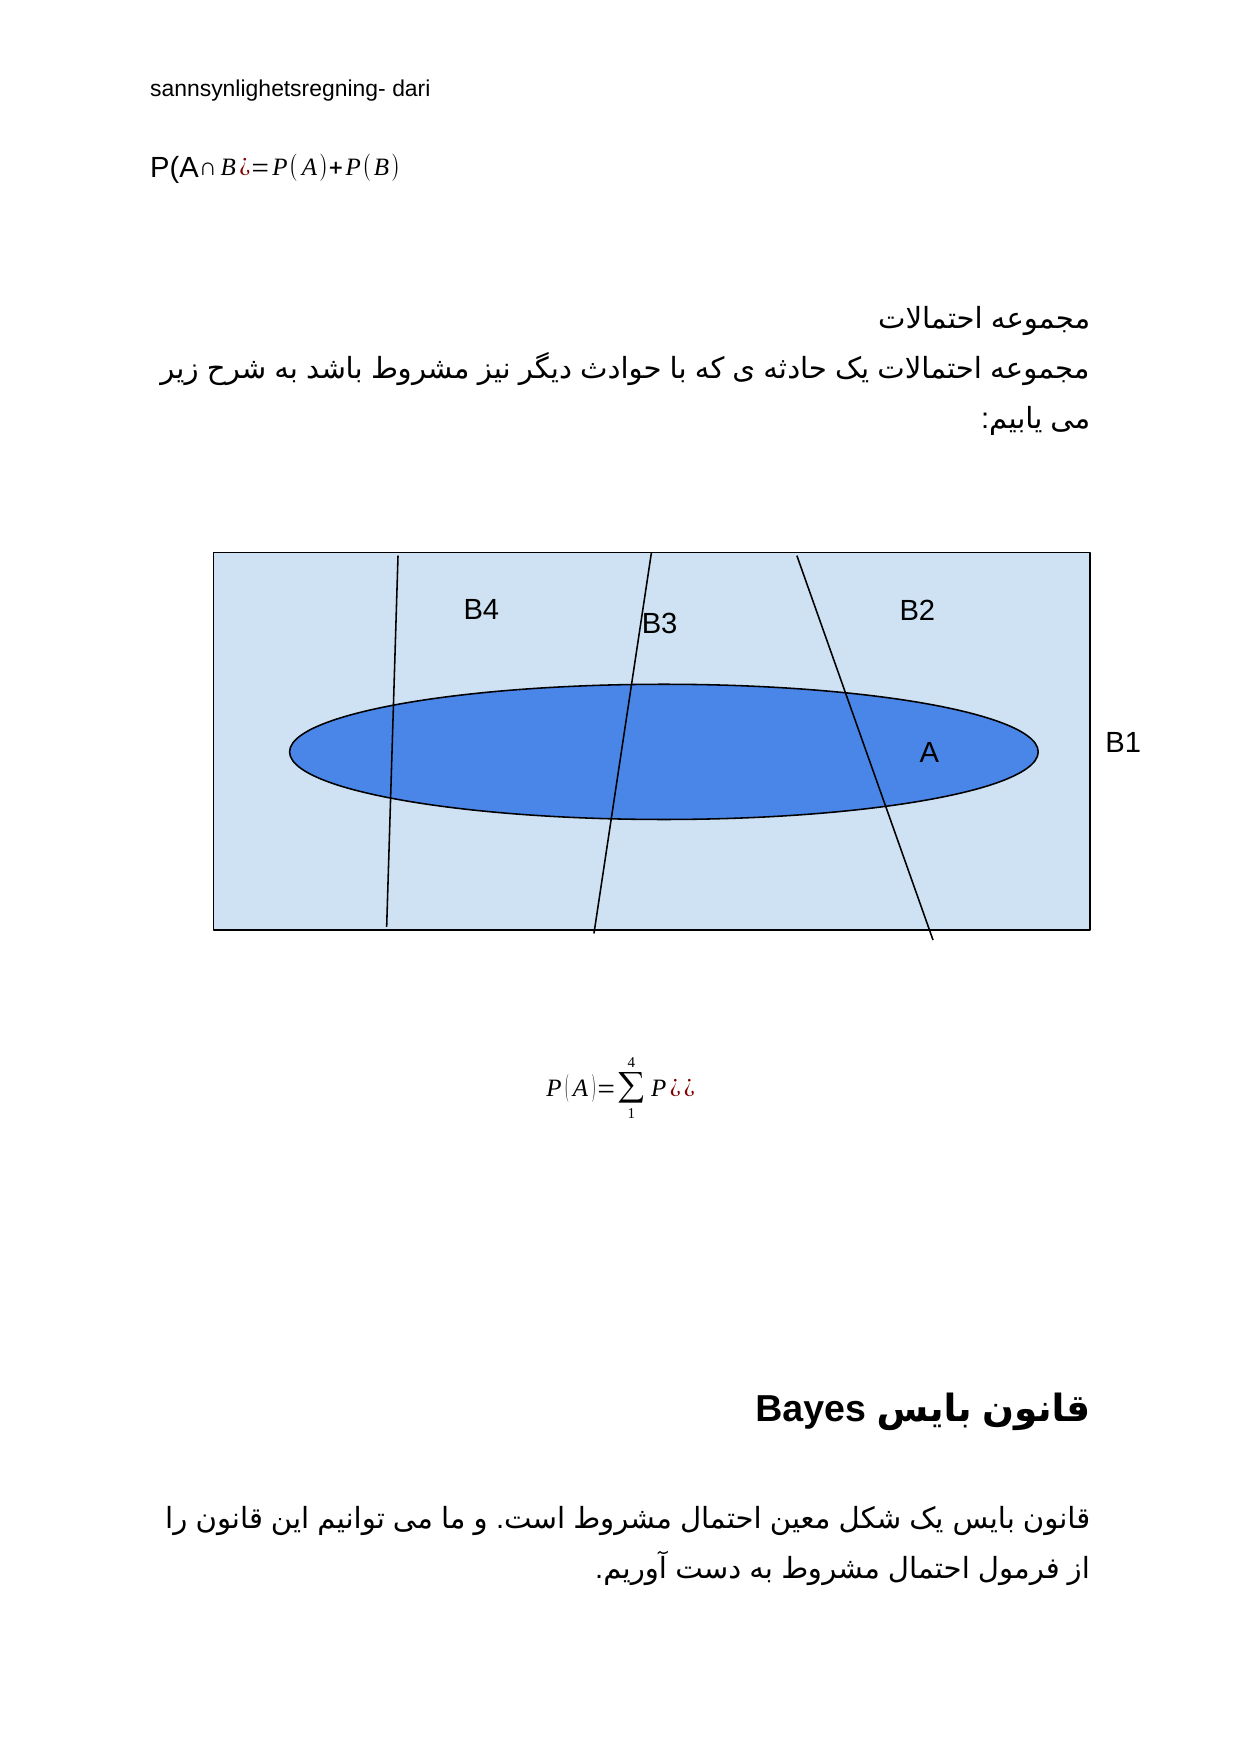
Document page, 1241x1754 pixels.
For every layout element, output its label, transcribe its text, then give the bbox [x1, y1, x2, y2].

text مجموعه احتمالات [150, 301, 1090, 334]
text قانون بایس Bayes [150, 1386, 1090, 1429]
text P(A [150, 150, 1090, 183]
text قانون بایس یک شکل معین احتمال مشروط است. و ما می توانیم این قانون را از فرمول احتمال مشروط به دست آوریم. [150, 1501, 1090, 1585]
text مجموعه احتمالات یک حادثه ی که با حوادث دیگر نیز مشروط باشد به شرح زیر می یابیم: [150, 351, 1090, 435]
